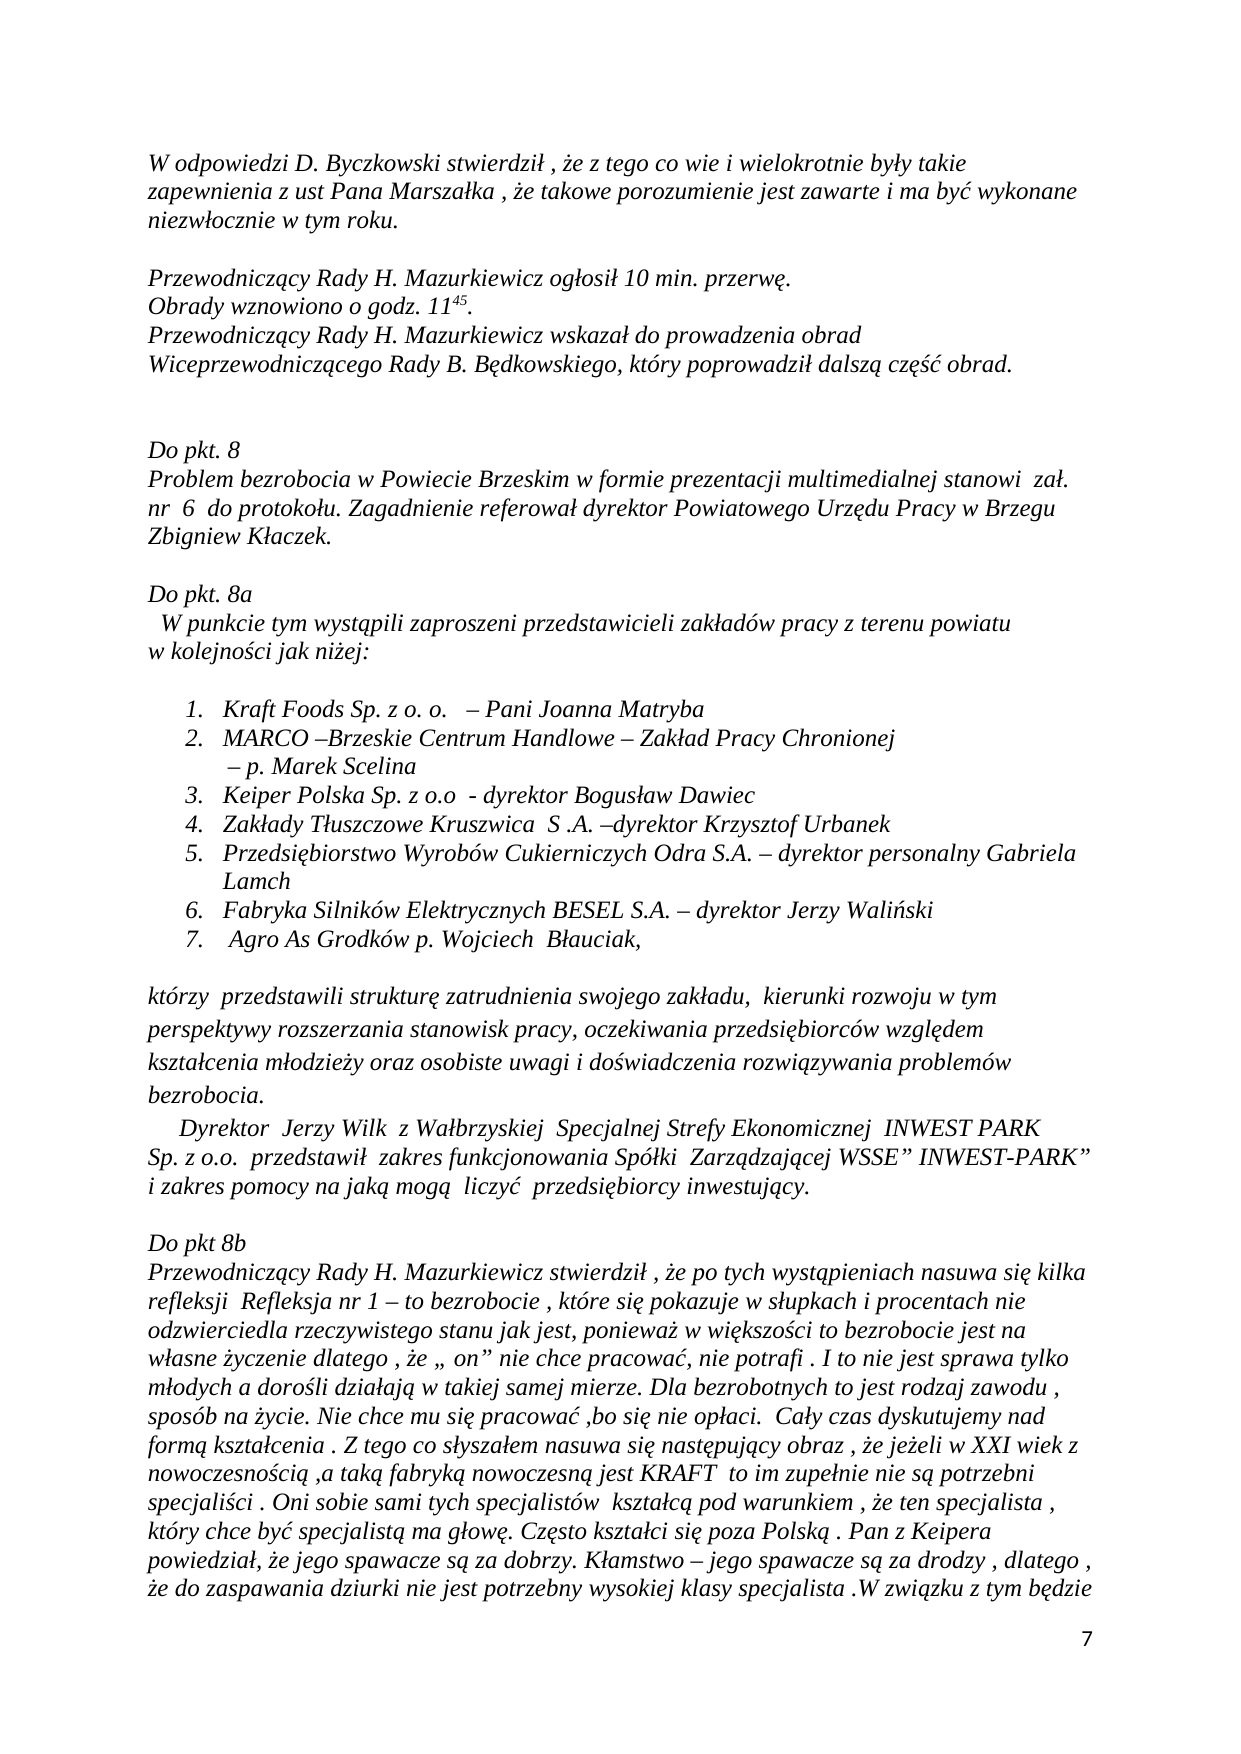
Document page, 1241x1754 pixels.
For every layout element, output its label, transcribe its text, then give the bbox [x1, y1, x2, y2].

text Problem bezrobocia w Powiecie Brzeskim w formie prezentacji multimedialnej stanowi zał. nr 6 do protokołu. Zagadnienie referował dyrektor Powiatowego Urzędu Pracy w Brzegu Zbigniew Kłaczek. [148, 464, 1093, 550]
text Do pkt 8b [148, 1228, 1093, 1257]
text Dyrektor Jerzy Wilk z Wałbrzyskiej Specjalnej Strefy Ekonomicznej INWEST PARK Sp. z o.o. przedstawił zakres funkcjonowania Spółki Zarządzającej WSSE” INWEST-PARK” i zakres pomocy na jaką mogą liczyć przedsiębiorcy inwestujący. [148, 1113, 1093, 1200]
text którzy przedstawili strukturę zatrudnienia swojego zakładu, kierunki rozwoju w tym perspektywy rozszerzania stanowisk pracy, oczekiwania przedsiębiorców względem kształcenia młodzieży oraz osobiste uwagi i doświadczenia rozwiązywania problemów bezrobocia. [148, 981, 1093, 1109]
text 7. Agro As Grodków p. Wojciech Błauciak, [148, 924, 1093, 953]
text – p. Marek Scelina [148, 751, 1093, 780]
text Do pkt. 8a [148, 579, 1093, 608]
list Kraft Foods Sp. z o. o. – Pani Joanna Matryba [185, 694, 1093, 723]
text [148, 1257, 1093, 1602]
text Przewodniczący Rady H. Mazurkiewicz ogłosił 10 min. przerwę. [148, 263, 1093, 291]
text W punkcie tym wystąpili zaproszeni przedstawicieli zakładów pracy z terenu powiatu w kolejności jak niżej: [148, 608, 1093, 665]
text Obrady wznowiono o godz. 1145. [148, 291, 1093, 320]
text Przewodniczący Rady H. Mazurkiewicz wskazał do prowadzenia obrad Wiceprzewodniczącego Rady B. Będkowskiego, który poprowadził dalszą część obrad. [148, 320, 1093, 378]
list MARCO –Brzeskie Centrum Handlowe – Zakład Pracy Chronionej [185, 723, 1093, 751]
text W odpowiedzi D. Byczkowski stwierdził , że z tego co wie i wielokrotnie były takie zapewnienia z ust Pana Marszałka , że takowe porozumienie jest zawarte i ma być wykonane niezwłocznie w tym roku. [148, 148, 1093, 234]
list Przedsiębiorstwo Wyrobów Cukierniczych Odra S.A. – dyrektor personalny Gabriela Lamch [185, 838, 1093, 895]
text Do pkt. 8 [148, 435, 1093, 464]
list Keiper Polska Sp. z o.o - dyrektor Bogusław Dawiec [185, 780, 1093, 809]
list Zakłady Tłuszczowe Kruszwica S .A. –dyrektor Krzysztof Urbanek [185, 809, 1093, 838]
list Fabryka Silników Elektrycznych BESEL S.A. – dyrektor Jerzy Waliński [185, 895, 1093, 924]
